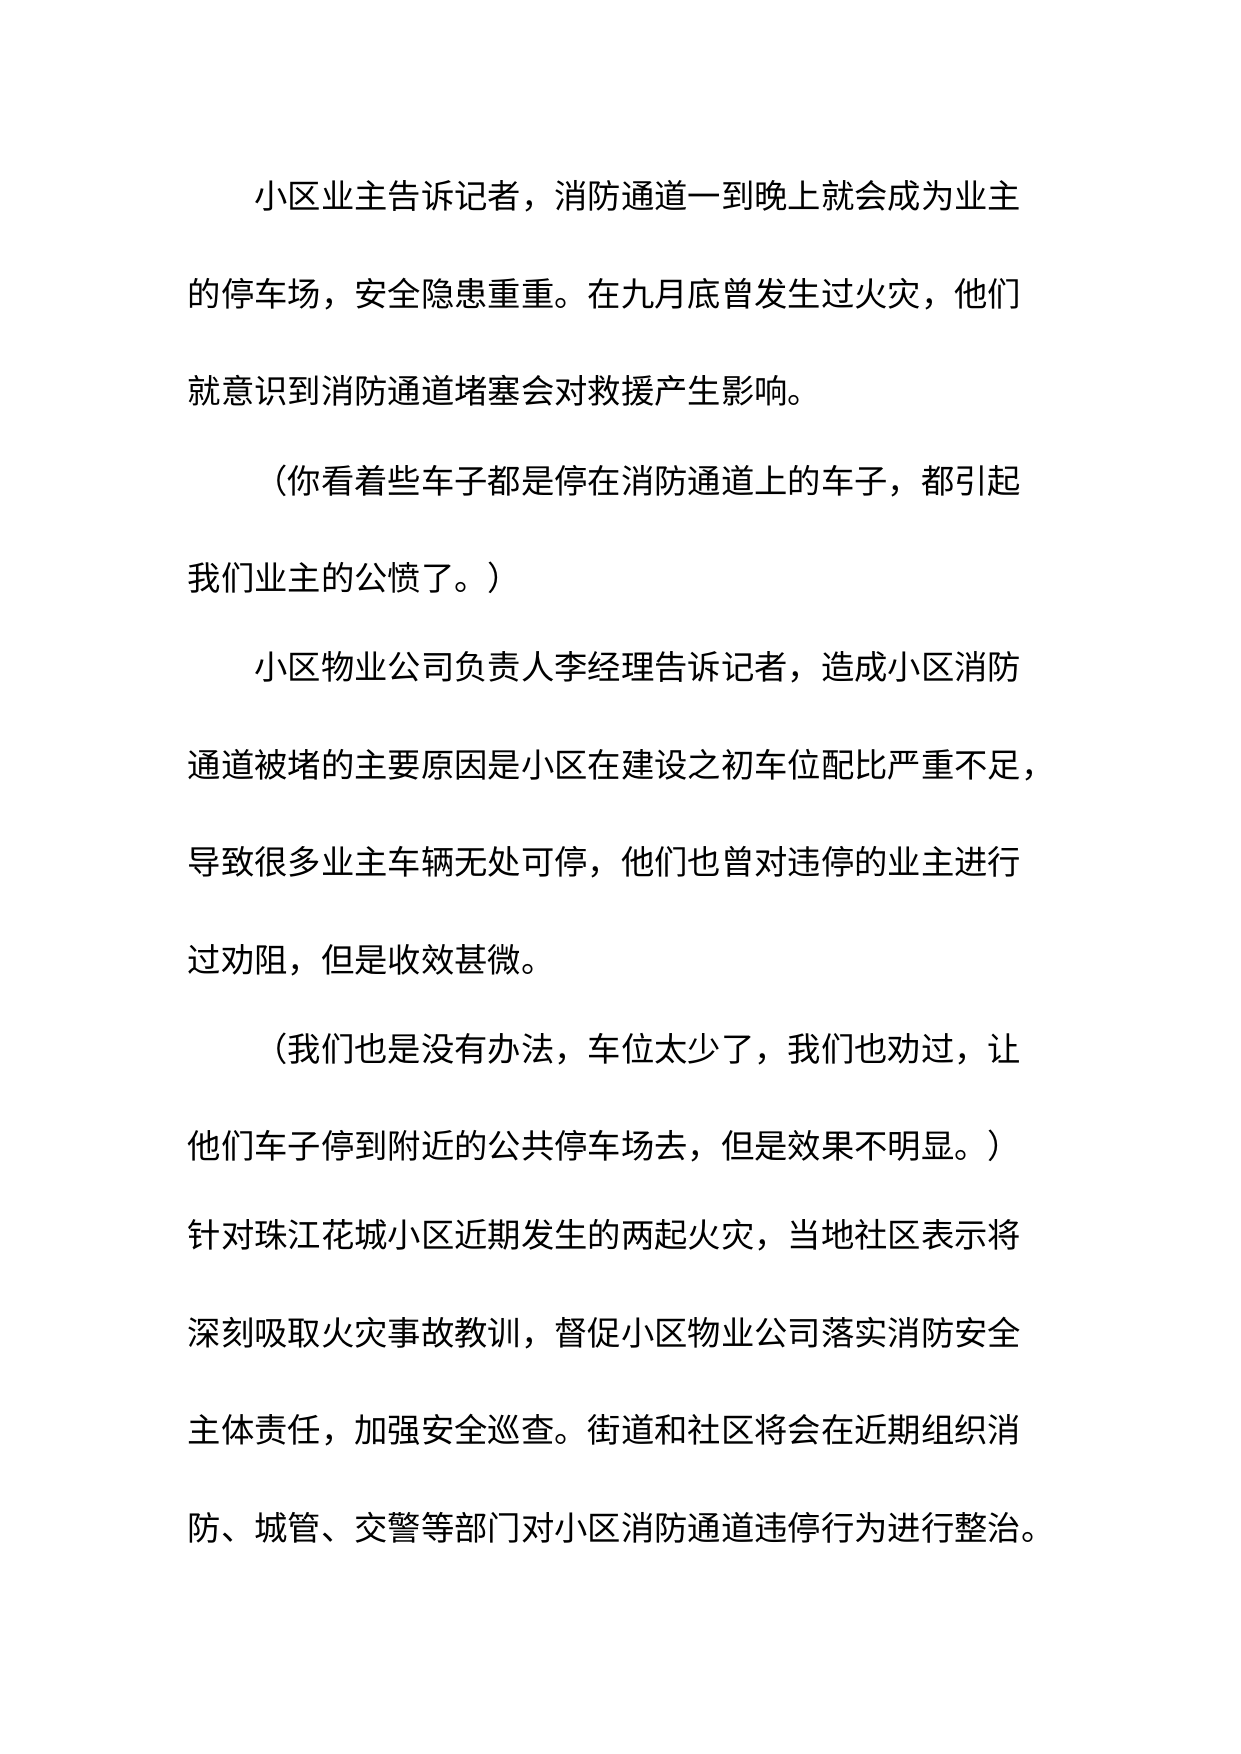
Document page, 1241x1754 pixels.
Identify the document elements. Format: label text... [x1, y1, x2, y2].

text 小区物业公司负责人李经理告诉记者，造成小区消防通道被堵的主要原因是小区在建设之初车位配比严重不足，导致很多业主车辆无处可停，他们也曾对违停的业主进行过劝阻，但是收效甚微。 [187, 633, 1053, 990]
text 小区业主告诉记者，消防通道一到晚上就会成为业主的停车场，安全隐患重重。在九月底曾发生过火灾，他们就意识到消防通道堵塞会对救援产生影响。 [187, 162, 1053, 422]
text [187, 1201, 1053, 1558]
text （我们也是没有办法，车位太少了，我们也劝过，让他们车子停到附近的公共停车场去，但是效果不明显。） [187, 1014, 1053, 1177]
text （你看着些车子都是停在消防通道上的车子，都引起我们业主的公愤了。） [187, 446, 1053, 608]
